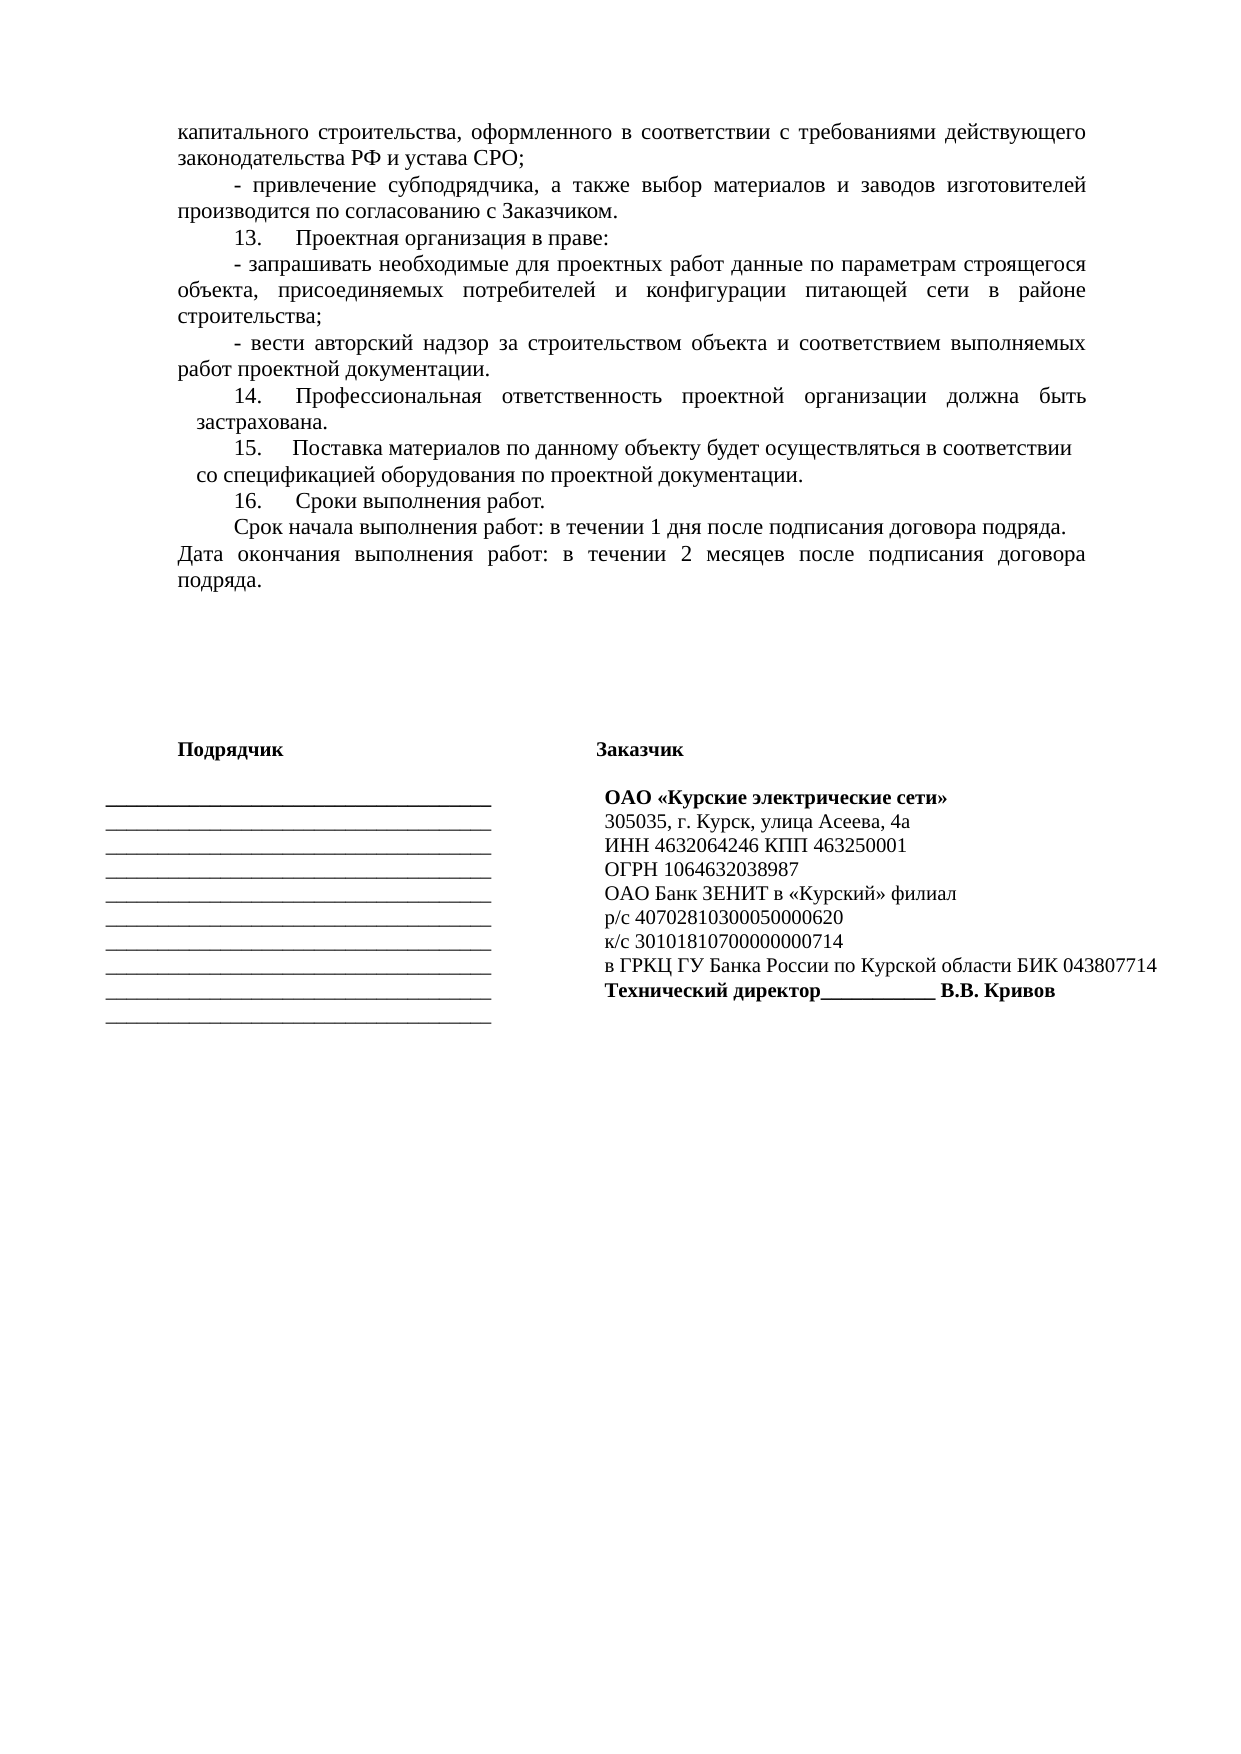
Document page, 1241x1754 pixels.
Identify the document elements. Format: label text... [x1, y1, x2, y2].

table_header _____________________________________ _____________________________________ _____________________________________ _____________________________________ _____________________________________ _____________________________________ _____________________________________ _____________________________________ _____________________________________ _____________________________________ [91, 761, 589, 1098]
text Подрядчик Заказчик [177, 737, 1087, 761]
text 14. Профессиональная ответственность проектной организации должна быть застрахована. [196, 382, 1087, 434]
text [177, 118, 1087, 171]
text - вести авторский надзор за строительством объекта и соответствием выполняемых работ проектной документации. [177, 329, 1087, 382]
text - запрашивать необходимые для проектных работ данные по параметрам строящегося объекта, присоединяемых потребителей и конфигурации питающей сети в районе строительства; [177, 250, 1087, 329]
text 15. Поставка материалов по данному объекту будет осуществляться в соответствии со спецификацией оборудования по проектной документации. [196, 434, 1087, 487]
text 13. Проектная организация в праве: [196, 223, 1087, 250]
text Срок начала выполнения работ: в течении 1 дня после подписания договора подряда. [177, 513, 1087, 540]
table_header ОАО «Курские электрические сети» . Курск, улица Асеева, 4а ИНН 4632064246 КПП 463250001 ОГРН 1064632038987 ОАО Банк ЗЕНИТ в «Курский» филиал р/с 40702810300050000620 к/с 30101810700000000714 в ГРКЦ ГУ Банка России по Курской области БИК 043807714 Технический директор___________ В.В. Кривов [590, 761, 1171, 1098]
text Дата окончания выполнения работ: в течении 2 месяцев после подписания договора подряда. [177, 540, 1087, 592]
text - привлечение субподрядчика, а также выбор материалов и заводов изготовителей производится по согласованию с Заказчиком. [177, 171, 1087, 223]
text 16. Сроки выполнения работ. [196, 487, 1087, 513]
